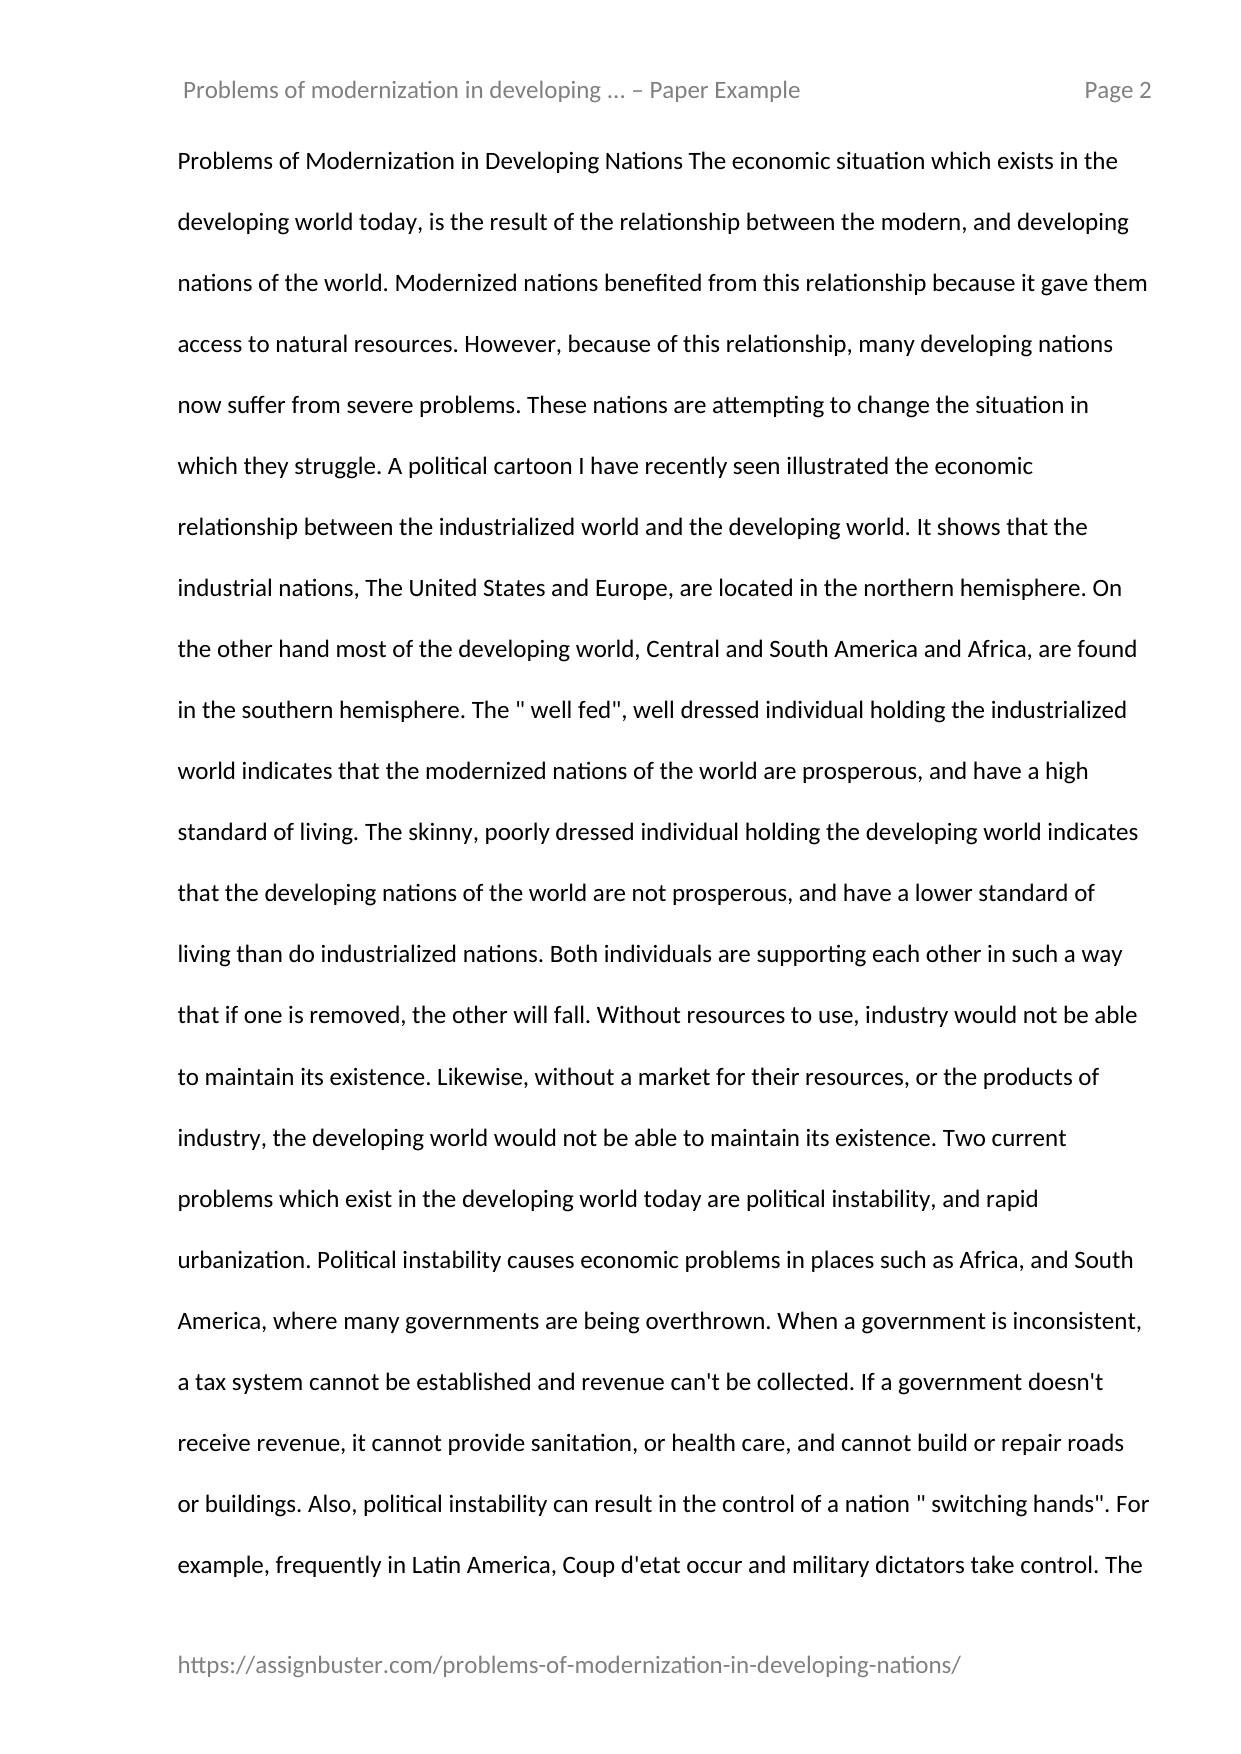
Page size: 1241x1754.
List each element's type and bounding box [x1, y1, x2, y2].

text [177, 145, 1152, 1579]
